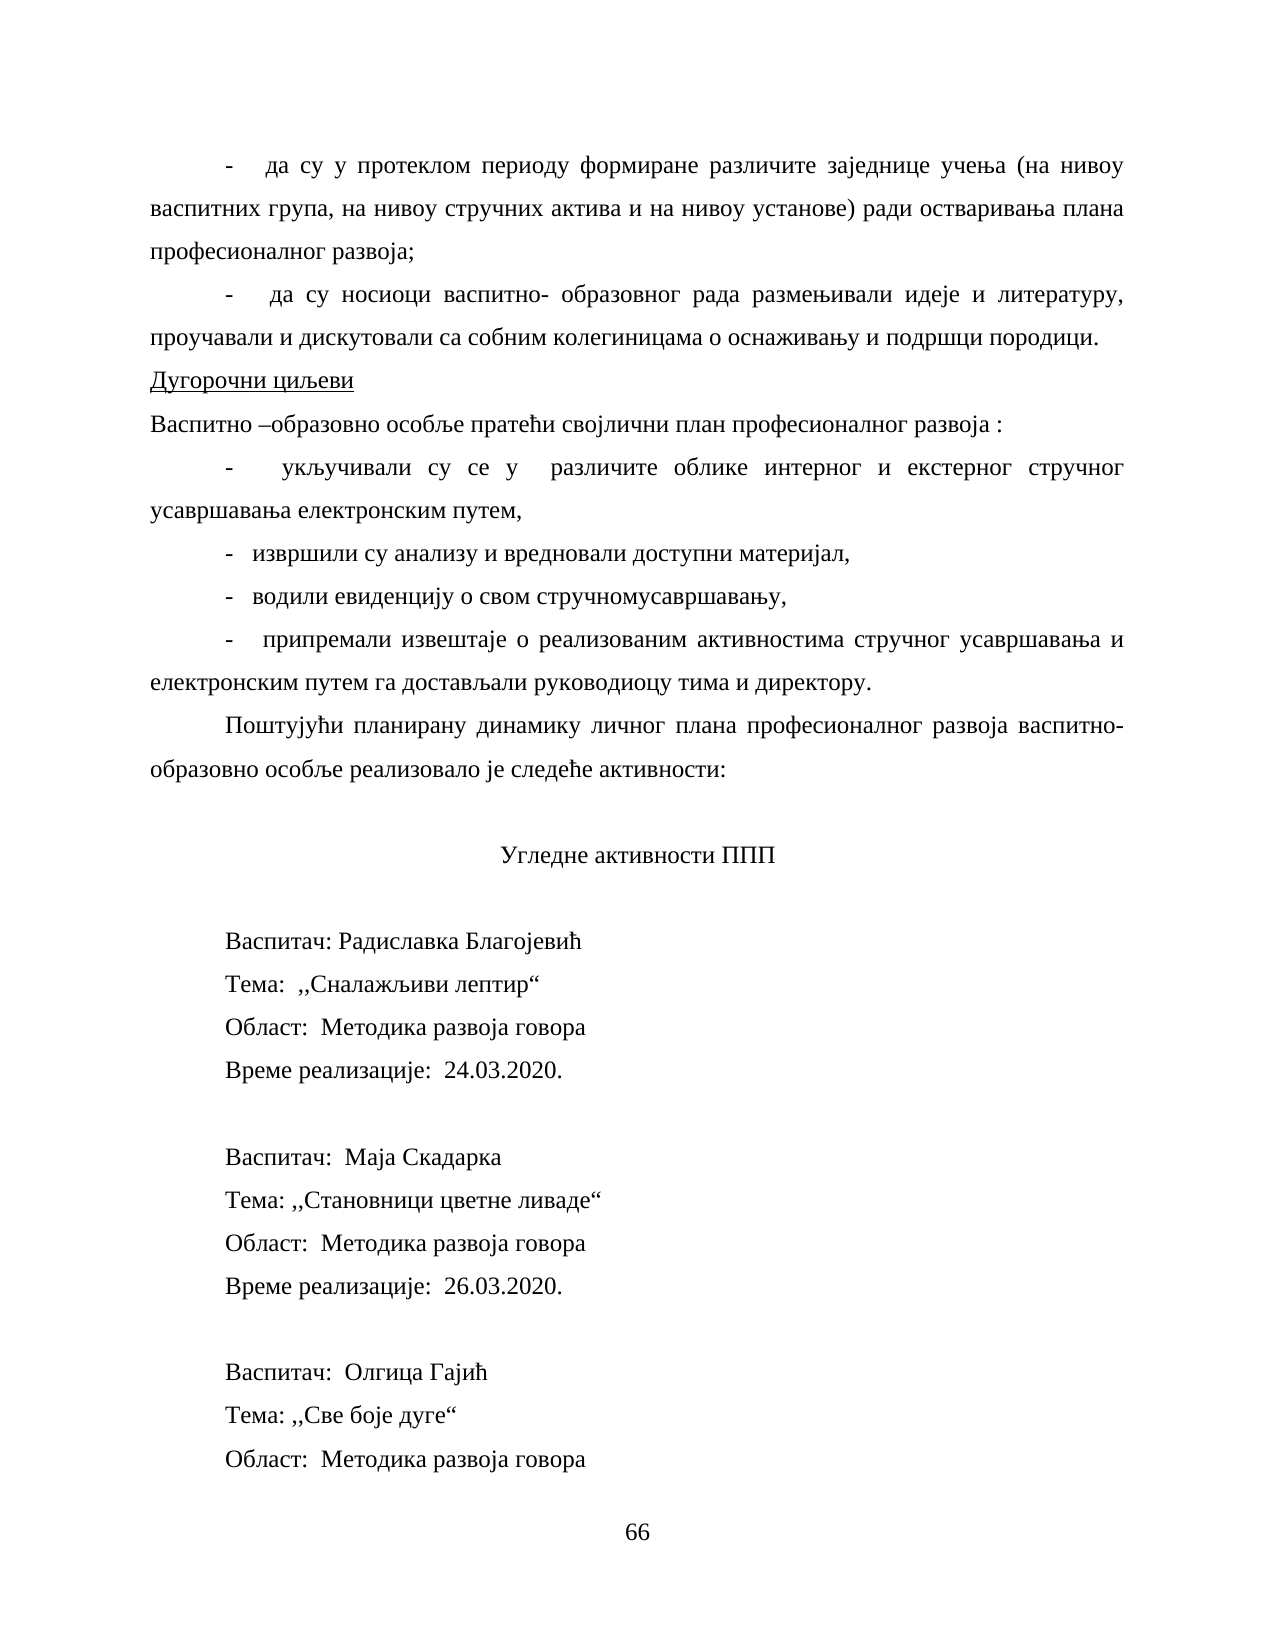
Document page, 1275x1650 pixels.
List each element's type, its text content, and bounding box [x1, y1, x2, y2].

text Васпитач: Маја Скадарка [150, 1142, 1125, 1171]
text - да су носиоци васпитно- образовног рада размењивали идеје и литературу, проучавали и дискутовали са собним колегиницама о оснаживању и подршци породици. [150, 279, 1125, 351]
text - водили евиденцију о свом стручномусавршавању, [150, 581, 1125, 610]
text Дугорочни циљеви [150, 366, 1125, 394]
text - укључивали су се у различите облике интерног и екстерног стручног усавршавања електронским путем, [150, 452, 1125, 524]
text Област: Методика развоја говора [150, 1012, 1125, 1041]
text Васпитач: Радиславка Благојевић [150, 926, 1125, 955]
text - припремали извештаје о реализованим активностима стручног усавршавања и електронским путем га достављали руководиоцу тима и директору. [150, 624, 1125, 696]
text Област: Методика развоја говора [150, 1228, 1125, 1257]
text - извршили су анализу и вредновали доступни материјал, [150, 538, 1125, 567]
text Васпитно –образовно особље пратећи својлични план професионалног развоја : [150, 409, 1125, 437]
text Тема: ,,Све боје дуге“ [150, 1401, 1125, 1429]
text - да су у протеклом периоду формиране различите заједнице учења (на нивоу васпитних група, на нивоу стручних актива и на нивоу установе) ради остваривања плана професионалног развоја; [150, 150, 1125, 265]
text Поштујући планирану динамику личног плана професионалног развоја васпитно- образовно особље реализовало је следеће активности: [150, 711, 1125, 782]
text Тема: ,,Сналажљиви лептир“ [150, 969, 1125, 998]
text Време реализације: 24.03.2020. [150, 1056, 1125, 1084]
text Угледне активности ППП [150, 840, 1125, 869]
text Васпитач: Олгица Гајић [150, 1357, 1125, 1386]
text Време реализације: 26.03.2020. [150, 1271, 1125, 1300]
text Тема: ,,Становници цветне ливаде“ [150, 1185, 1125, 1214]
text Област: Методика развоја говора [150, 1444, 1125, 1472]
